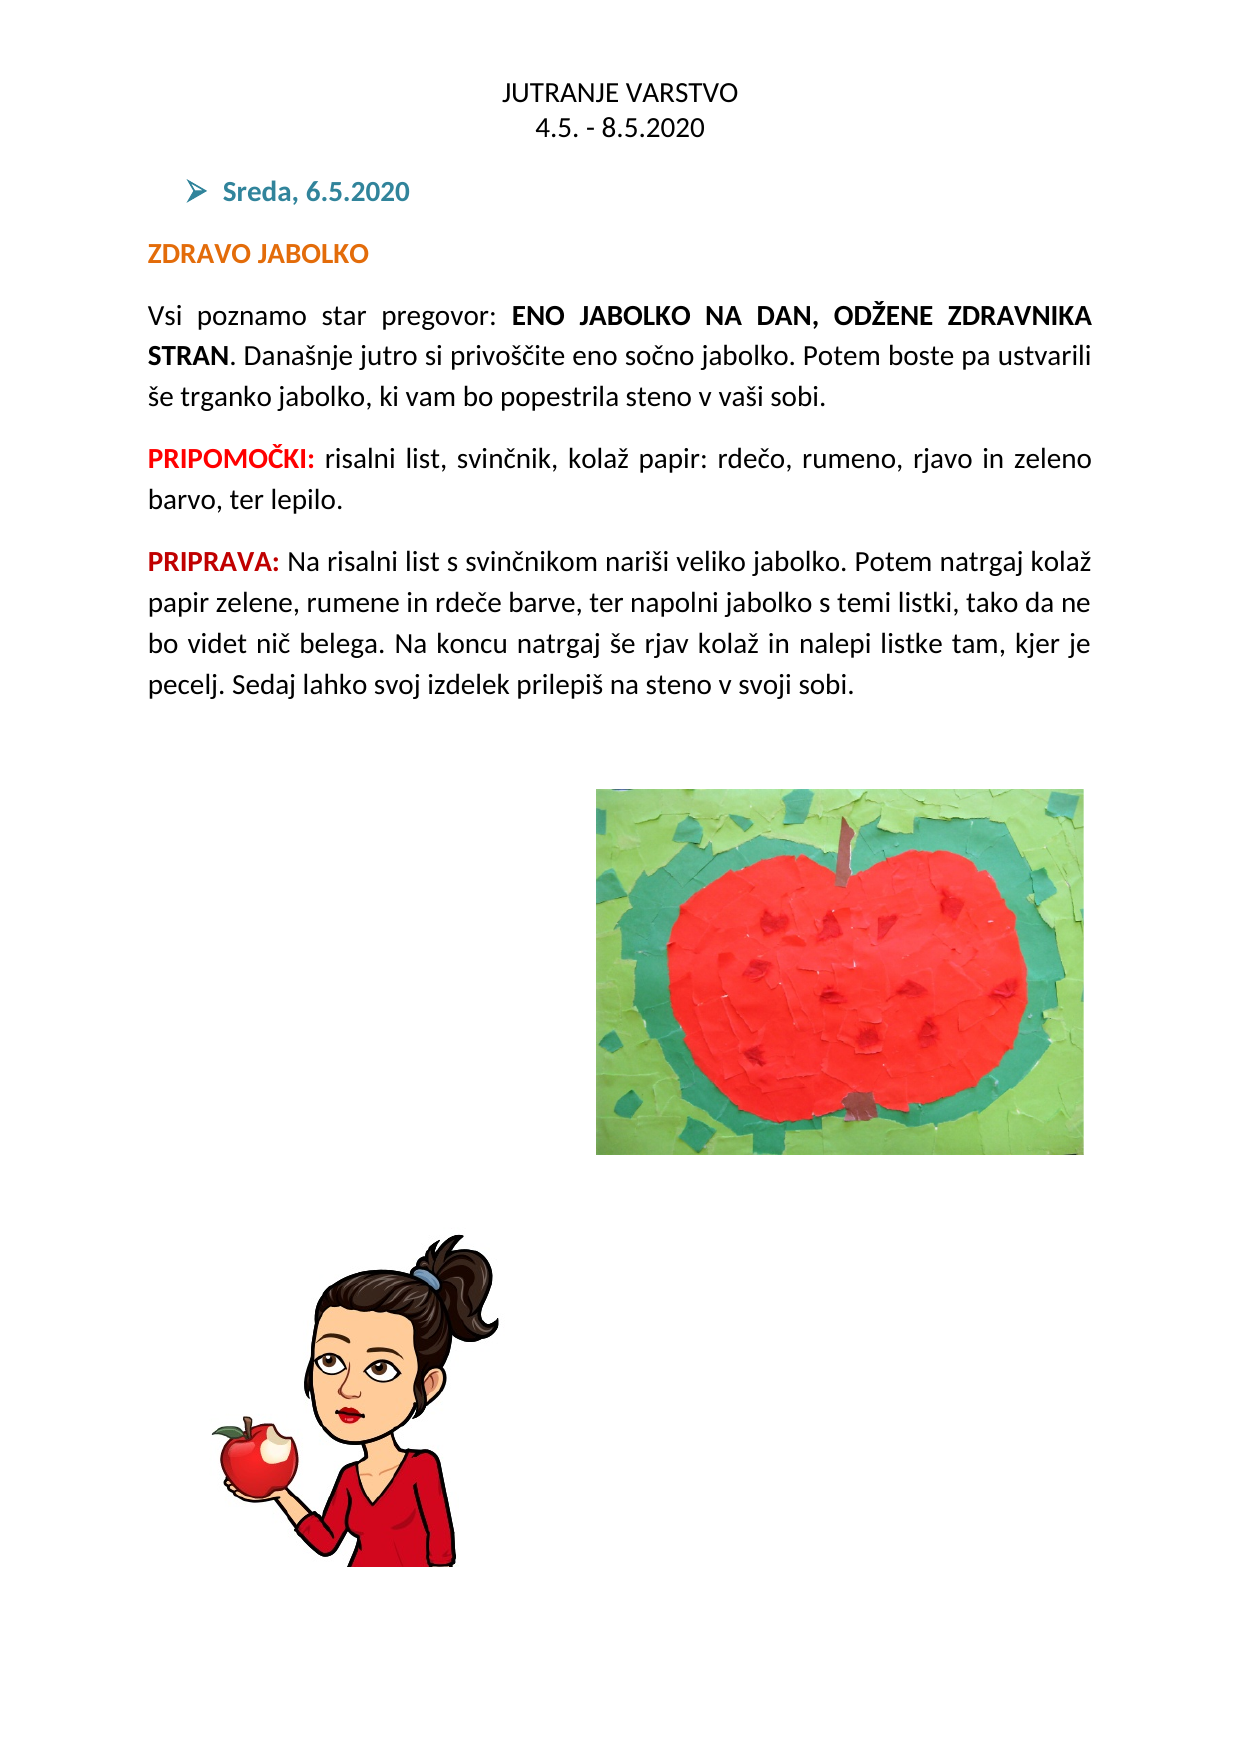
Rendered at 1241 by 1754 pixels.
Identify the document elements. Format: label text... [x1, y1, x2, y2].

picture [147, 1181, 534, 1567]
text Vsi poznamo star pregovor: ENO JABOLKO NA DAN, ODŽENE ZDRAVNIKA STRAN. Današnje jutro si privoščite eno sočno jabolko. Potem boste pa ustvarili še trganko jabolko, ki vam bo popestrila steno v vaši sobi. [148, 297, 1093, 414]
text PRIPOMOČKI: risalni list, svinčnik, kolaž papir: rdečo, rumeno, rjavo in zeleno barvo, ter lepilo. [148, 440, 1093, 517]
picture [596, 789, 1084, 1155]
list Sreda, 6.5.2020 [185, 173, 1093, 209]
text PRIPRAVA: Na risalni list s svinčnikom nariši veliko jabolko. Potem natrgaj kolaž papir zelene, rumene in rdeče barve, ter napolni jabolko s temi listki, tako da ne bo videt nič belega. Na koncu natrgaj še rjav kolaž in nalepi listke tam, kjer je pecelj. Sedaj lahko svoj izdelek prilepiš na steno v svoji sobi. [148, 543, 1093, 701]
text ZDRAVO JABOLKO [148, 235, 1093, 270]
